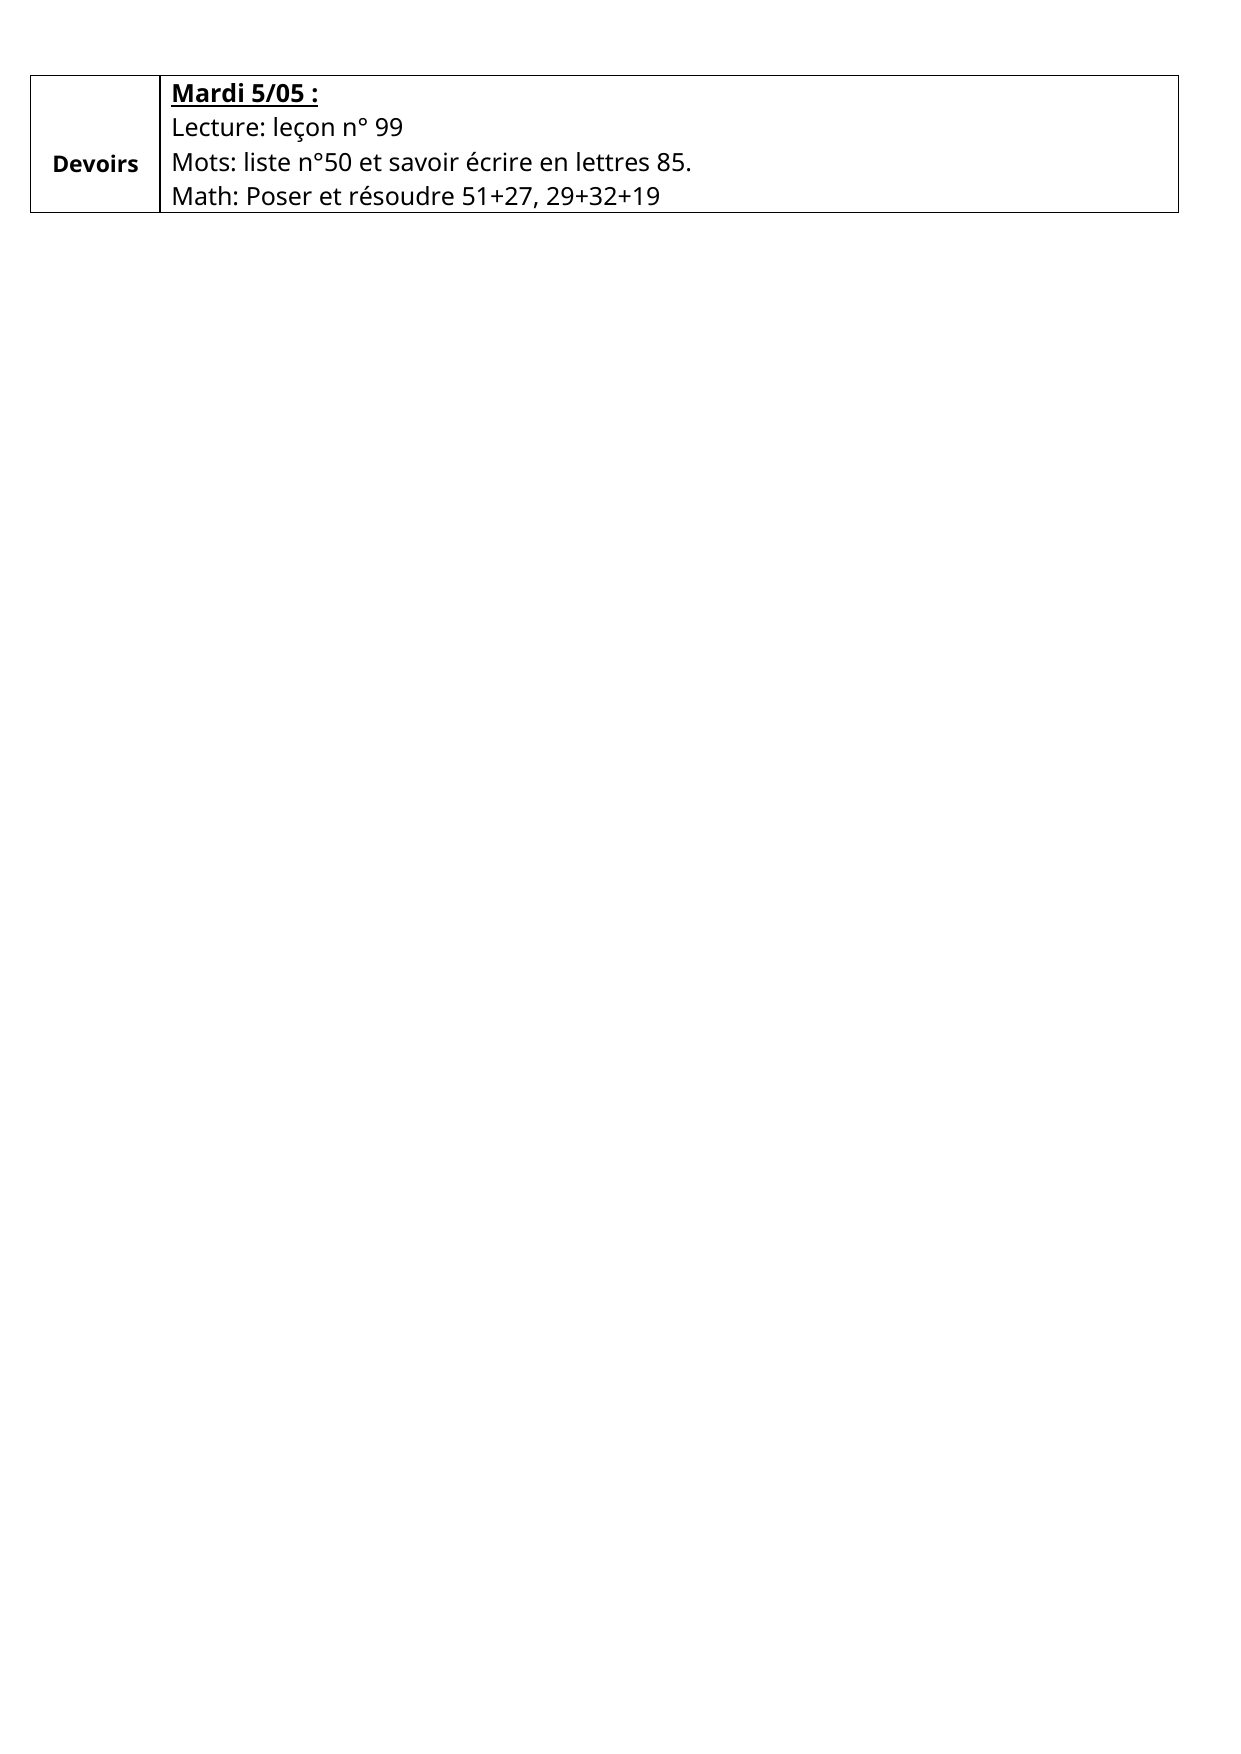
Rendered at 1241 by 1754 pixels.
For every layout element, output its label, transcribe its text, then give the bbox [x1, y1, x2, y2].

table_cell Mardi 5/05 : Lecture: leçon n° 99 Mots: liste n°50 et savoir écrire en lettres 85. Math: Poser et résoudre 51+27, 29+32+19 [161, 76, 1178, 212]
table_cell Devoirs [31, 76, 159, 212]
